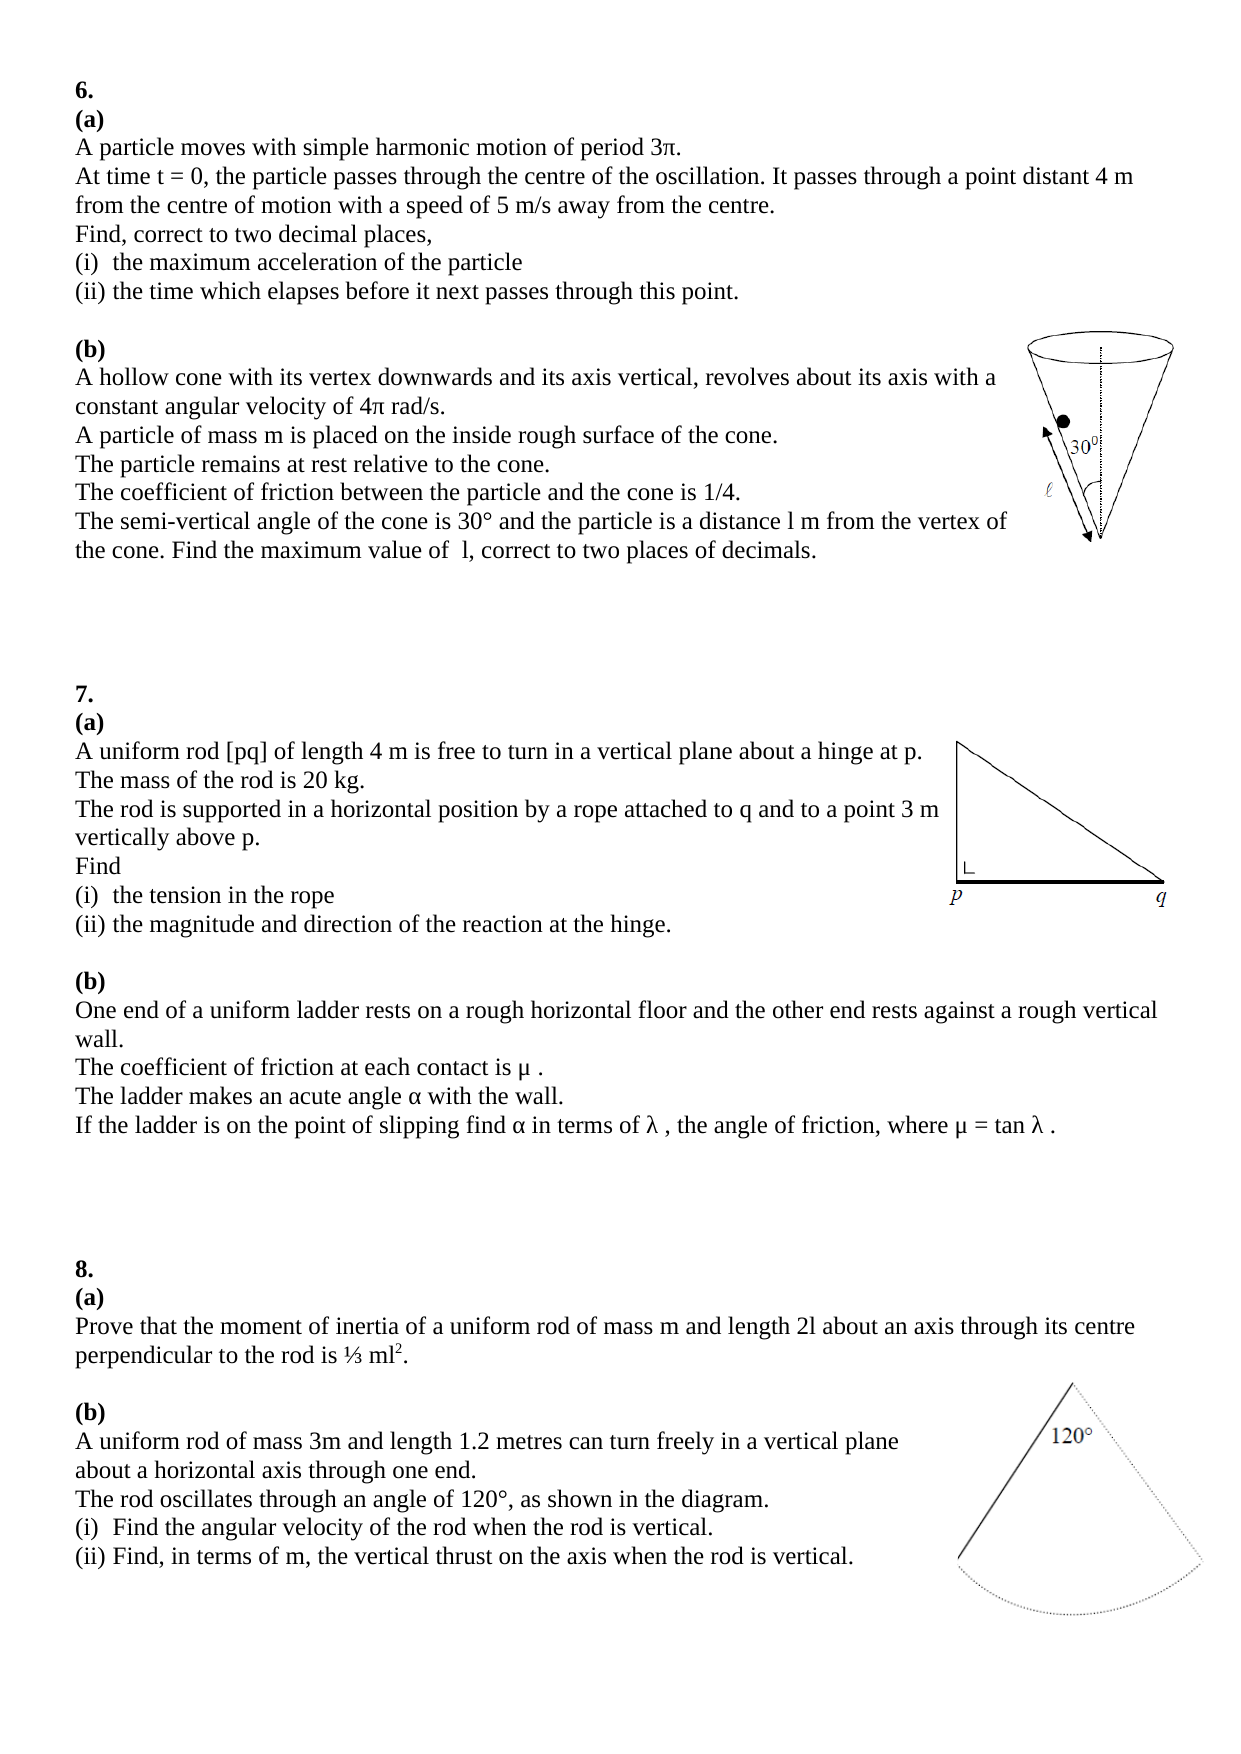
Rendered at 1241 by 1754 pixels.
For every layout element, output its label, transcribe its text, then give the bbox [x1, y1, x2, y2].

text (a) [75, 1282, 1165, 1311]
text A particle of mass m is placed on the inside rough surface of the cone. [75, 420, 1023, 449]
text The semi-vertical angle of the cone is 30° and the particle is a distance l m from the vertex of the cone. Find the maximum value of l, correct to two places of decimals. [75, 506, 1165, 564]
list Find the angular velocity of the rod when the rod is vertical. [75, 1512, 957, 1541]
text The rod oscillates through an angle of 120°, as shown in the diagram. [75, 1484, 957, 1512]
list the magnitude and direction of the reaction at the hinge. [75, 909, 1165, 937]
text Find, correct to two decimal places, [75, 219, 1165, 247]
text The ladder makes an acute angle α with the wall. [75, 1081, 1165, 1110]
text (b) [75, 1397, 957, 1426]
text 8. [75, 1254, 1165, 1282]
text At time t = 0, the particle passes through the centre of the oscillation. It passes through a point distant 4 m from the centre of motion with a speed of 5 m/s away from the centre. [75, 161, 1165, 219]
text A particle moves with simple harmonic motion of period 3π. [75, 132, 1165, 161]
text 6. [75, 75, 1165, 104]
list the tension in the rope [75, 880, 945, 909]
text The particle remains at rest relative to the cone. [75, 449, 1023, 477]
text A uniform rod of mass 3m and length 1.2 metres can turn freely in a vertical plane about a horizontal axis through one end. [75, 1426, 957, 1484]
list the time which elapses before it next passes through this point. [75, 276, 1165, 305]
text A uniform rod [pq] of length 4 m is free to turn in a vertical plane about a hinge at p. [75, 736, 945, 765]
text The coefficient of friction between the particle and the cone is 1/4. [75, 477, 1023, 506]
text (a) [75, 707, 1165, 736]
text The mass of the rod is 20 kg. [75, 765, 945, 794]
text Find [75, 851, 945, 880]
list Find, in terms of m, the vertical thrust on the axis when the rod is vertical. [75, 1541, 957, 1570]
list the maximum acceleration of the particle [75, 247, 1165, 276]
text (b) [75, 966, 1165, 995]
text (a) [75, 104, 1165, 132]
text A hollow cone with its vertex downwards and its axis vertical, revolves about its axis with a constant angular velocity of 4π rad/s. [75, 362, 1023, 420]
text Prove that the moment of inertia of a uniform rod of mass m and length 2l about an axis through its centre perpendicular to the rod is ⅓ ml2. [75, 1311, 1165, 1369]
text 7. [75, 679, 1165, 707]
text The rod is supported in a horizontal position by a rope attached to q and to a point 3 m vertically above p. [75, 794, 945, 851]
text (b) [75, 334, 1023, 362]
text If the ladder is on the point of slipping find α in terms of λ , the angle of friction, where μ = tan λ . [75, 1110, 1165, 1139]
text One end of a uniform ladder rests on a rough horizontal floor and the other end rests against a rough vertical wall. [75, 995, 1165, 1052]
text The coefficient of friction at each contact is μ . [75, 1052, 1165, 1081]
